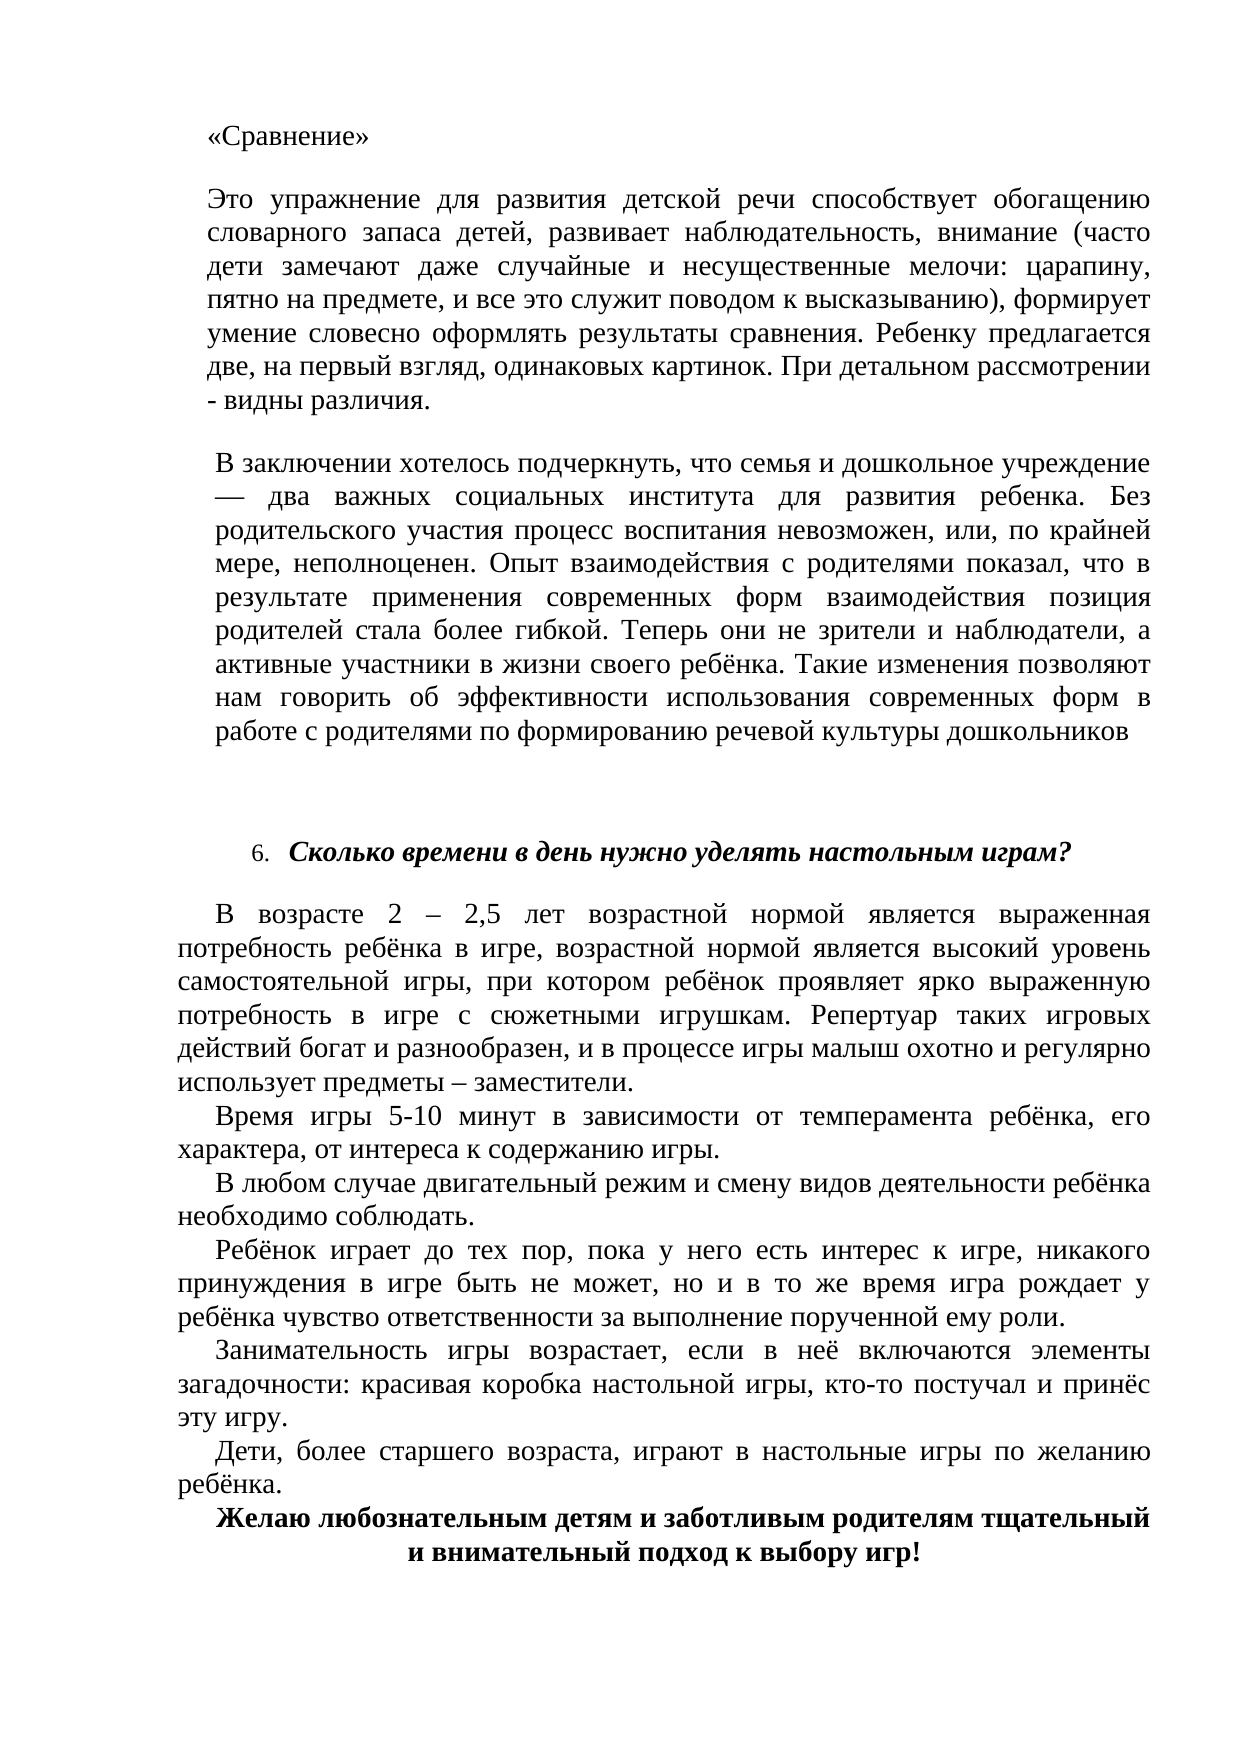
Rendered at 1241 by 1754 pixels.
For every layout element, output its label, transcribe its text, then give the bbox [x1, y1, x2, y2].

text Занимательность игры возрастает, если в неё включаются элементы загадочности: красивая коробка настольной игры, кто-то постучал и принёс эту игру. [177, 1332, 1152, 1433]
text Это упражнение для развития детской речи способствует обогащению словарного запаса детей, развивает наблюдательность, внимание (часто дети замечают даже случайные и несущественные мелочи: царапину, пятно на предмете, и все это служит поводом к высказыванию), формирует умение словесно оформлять результаты сравнения. Ребенку предлагается две, на первый взгляд, одинаковых картинок. При детальном рассмотрении - видны различия. [207, 181, 1152, 416]
text В возрасте 2 – 2,5 лет возрастной нормой является выраженная потребность ребёнка в игре, возрастной нормой является высокий уровень самостоятельной игры, при котором ребёнок проявляет ярко выраженную потребность в игре с сюжетными игрушкам. Репертуар таких игровых действий богат и разнообразен, и в процессе игры малыш охотно и регулярно использует предметы – заместители. [177, 896, 1152, 1098]
text Дети, более старшего возраста, играют в настольные игры по желанию ребёнка. [177, 1433, 1152, 1500]
text Ребёнок играет до тех пор, пока у него есть интерес к игре, никакого принуждения в игре быть не может, но и в то же время игра рождает у ребёнка чувство ответственности за выполнение порученной ему роли. [177, 1232, 1152, 1332]
text Время игры 5-10 минут в зависимости от темперамента ребёнка, его характера, от интереса к содержанию игры. [177, 1098, 1152, 1165]
text В любом случае двигательный режим и смену видов деятельности ребёнка необходимо соблюдать. [177, 1165, 1152, 1232]
list Сколько времени в день нужно уделять настольным играм? [251, 834, 1152, 867]
text Желаю любознательным детям и заботливым родителям тщательный и внимательный подход к выбору игр! [177, 1500, 1152, 1567]
text «Сравнение» [207, 118, 1152, 152]
text В заключении хотелось подчеркнуть, что семья и дошкольное учреждение — два важных социальных института для развития ребенка. Без родительского участия процесс воспитания невозможен, или, по крайней мере, неполноценен. Опыт взаимодействия с родителями показал, что в результате применения современных форм взаимодействия позиция родителей стала более гибкой. Теперь они не зрители и наблюдатели, а активные участники в жизни своего ребёнка. Такие изменения позволяют нам говорить об эффективности использования современных форм в работе с родителями по формированию речевой культуры дошкольников [215, 445, 1152, 747]
